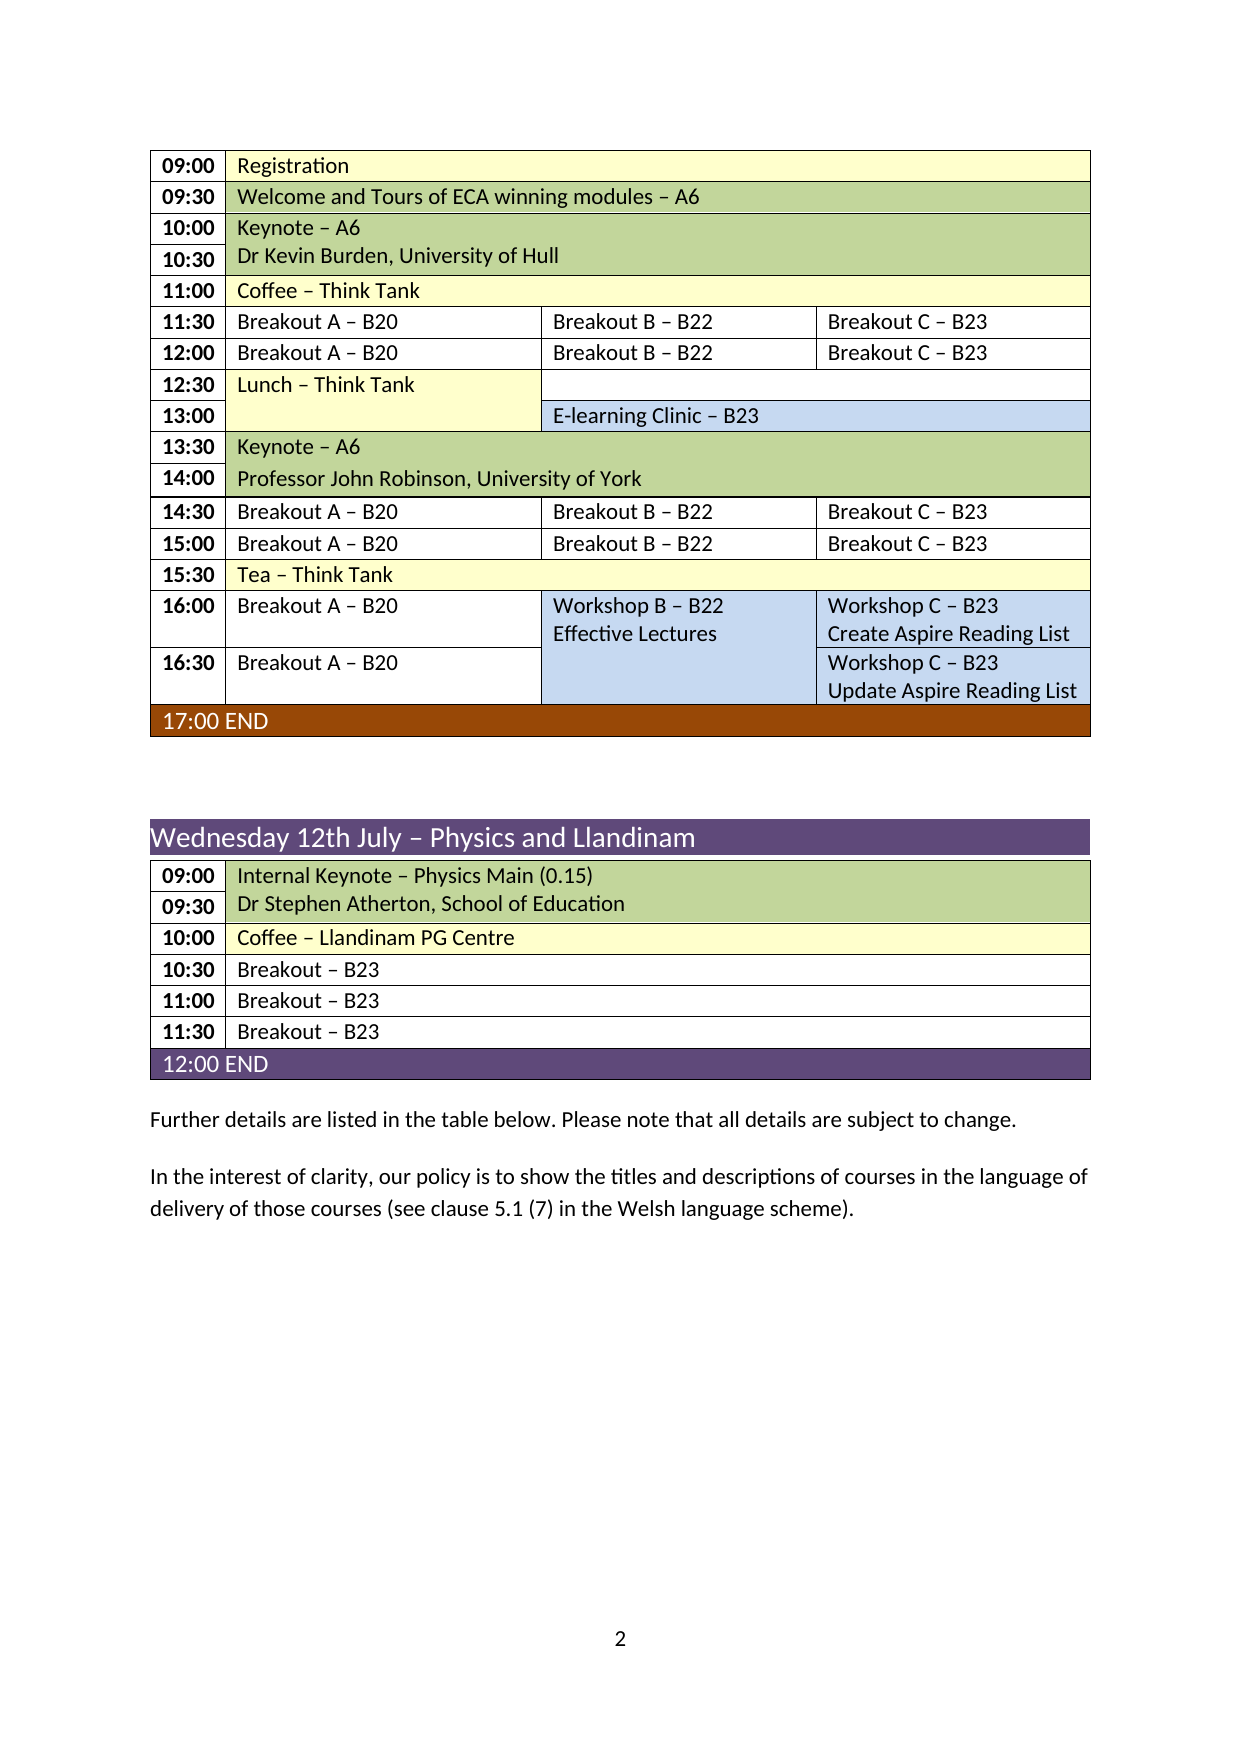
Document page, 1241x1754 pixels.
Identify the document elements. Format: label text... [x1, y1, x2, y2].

table_cell Breakout B – B22 [542, 339, 816, 369]
table_cell Breakout – B23 [226, 986, 1090, 1016]
table_cell 09:30 [151, 182, 225, 212]
table_header 09:00 [151, 861, 225, 891]
table_header 09:00 [151, 151, 225, 181]
table_cell Coffee – Think Tank [226, 276, 1090, 306]
table_cell Breakout – B23 [226, 1017, 1090, 1047]
table_cell 11:00 [151, 986, 225, 1016]
table_cell Breakout A – B20 [226, 591, 541, 647]
table_cell Workshop B – B22 Effective Lectures [542, 591, 816, 704]
table_cell Breakout C – B23 [817, 529, 1090, 559]
text Further details are listed in the table below. Please note that all details are subject to change. [150, 1105, 1090, 1133]
table_cell Breakout A – B20 [226, 529, 541, 559]
table_cell Breakout A – B20 [226, 648, 541, 704]
table_cell Workshop C – B23 Update Aspire Reading List [817, 648, 1090, 704]
table_cell Welcome and Tours of ECA winning modules – A6 [226, 182, 1090, 212]
table_cell Lunch – Think Tank [226, 370, 541, 431]
table_cell 10:00 [151, 214, 225, 244]
table_cell 15:30 [151, 560, 225, 590]
table_cell Workshop C – B23 Create Aspire Reading List [817, 591, 1090, 647]
table_cell 13:30 [151, 432, 225, 462]
table_cell Tea – Think Tank [226, 560, 1090, 590]
table_cell E-learning Clinic – B23 [542, 401, 1090, 431]
table_cell 16:30 [151, 648, 225, 704]
table_cell 11:00 [151, 276, 225, 306]
table_cell 17:00 END [151, 705, 1090, 736]
table_cell Breakout A – B20 [226, 339, 541, 369]
table_cell 11:30 [151, 307, 225, 337]
table_cell Breakout C – B23 [817, 307, 1090, 337]
table_cell Breakout C – B23 [817, 339, 1090, 369]
table_cell 14:00 [151, 464, 225, 496]
table_cell 12:30 [151, 370, 225, 400]
table_cell Coffee – Llandinam PG Centre [226, 924, 1090, 954]
table_cell 13:00 [151, 401, 225, 431]
text In the interest of clarity, our policy is to show the titles and descriptions of courses in the language of delivery of those courses (see clause 5.1 (7) in the Welsh language scheme). [150, 1162, 1090, 1222]
table_cell Keynote – A6 Professor John Robinson, University of York [226, 432, 1090, 496]
table_cell 10:30 [151, 955, 225, 985]
table_header Registration [226, 151, 1090, 181]
table_cell Keynote – A6 Dr Kevin Burden, University of Hull [226, 214, 1090, 275]
table_cell Breakout – B23 [226, 955, 1090, 985]
table_cell 14:30 [151, 498, 225, 528]
table_cell Breakout B – B22 [542, 529, 816, 559]
text Wednesday 12th July – Physics and Llandinam [150, 819, 1090, 855]
table_header Internal Keynote – Physics Main (0.15) Dr Stephen Atherton, School of Education [226, 861, 1090, 922]
table_cell Breakout A – B20 [226, 498, 541, 528]
table_cell 12:00 END [151, 1049, 1090, 1079]
table_cell Breakout B – B22 [542, 307, 816, 337]
table_cell 15:00 [151, 529, 225, 559]
table_cell 11:30 [151, 1017, 225, 1047]
table_cell 10:00 [151, 924, 225, 954]
table_cell 16:00 [151, 591, 225, 647]
table_cell 10:30 [151, 245, 225, 275]
table_cell Breakout B – B22 [542, 498, 816, 528]
table_cell 09:30 [151, 892, 225, 922]
table_cell 12:00 [151, 339, 225, 369]
table_cell Breakout C – B23 [817, 498, 1090, 528]
table_cell [542, 370, 1090, 400]
table_cell Breakout A – B20 [226, 307, 541, 337]
